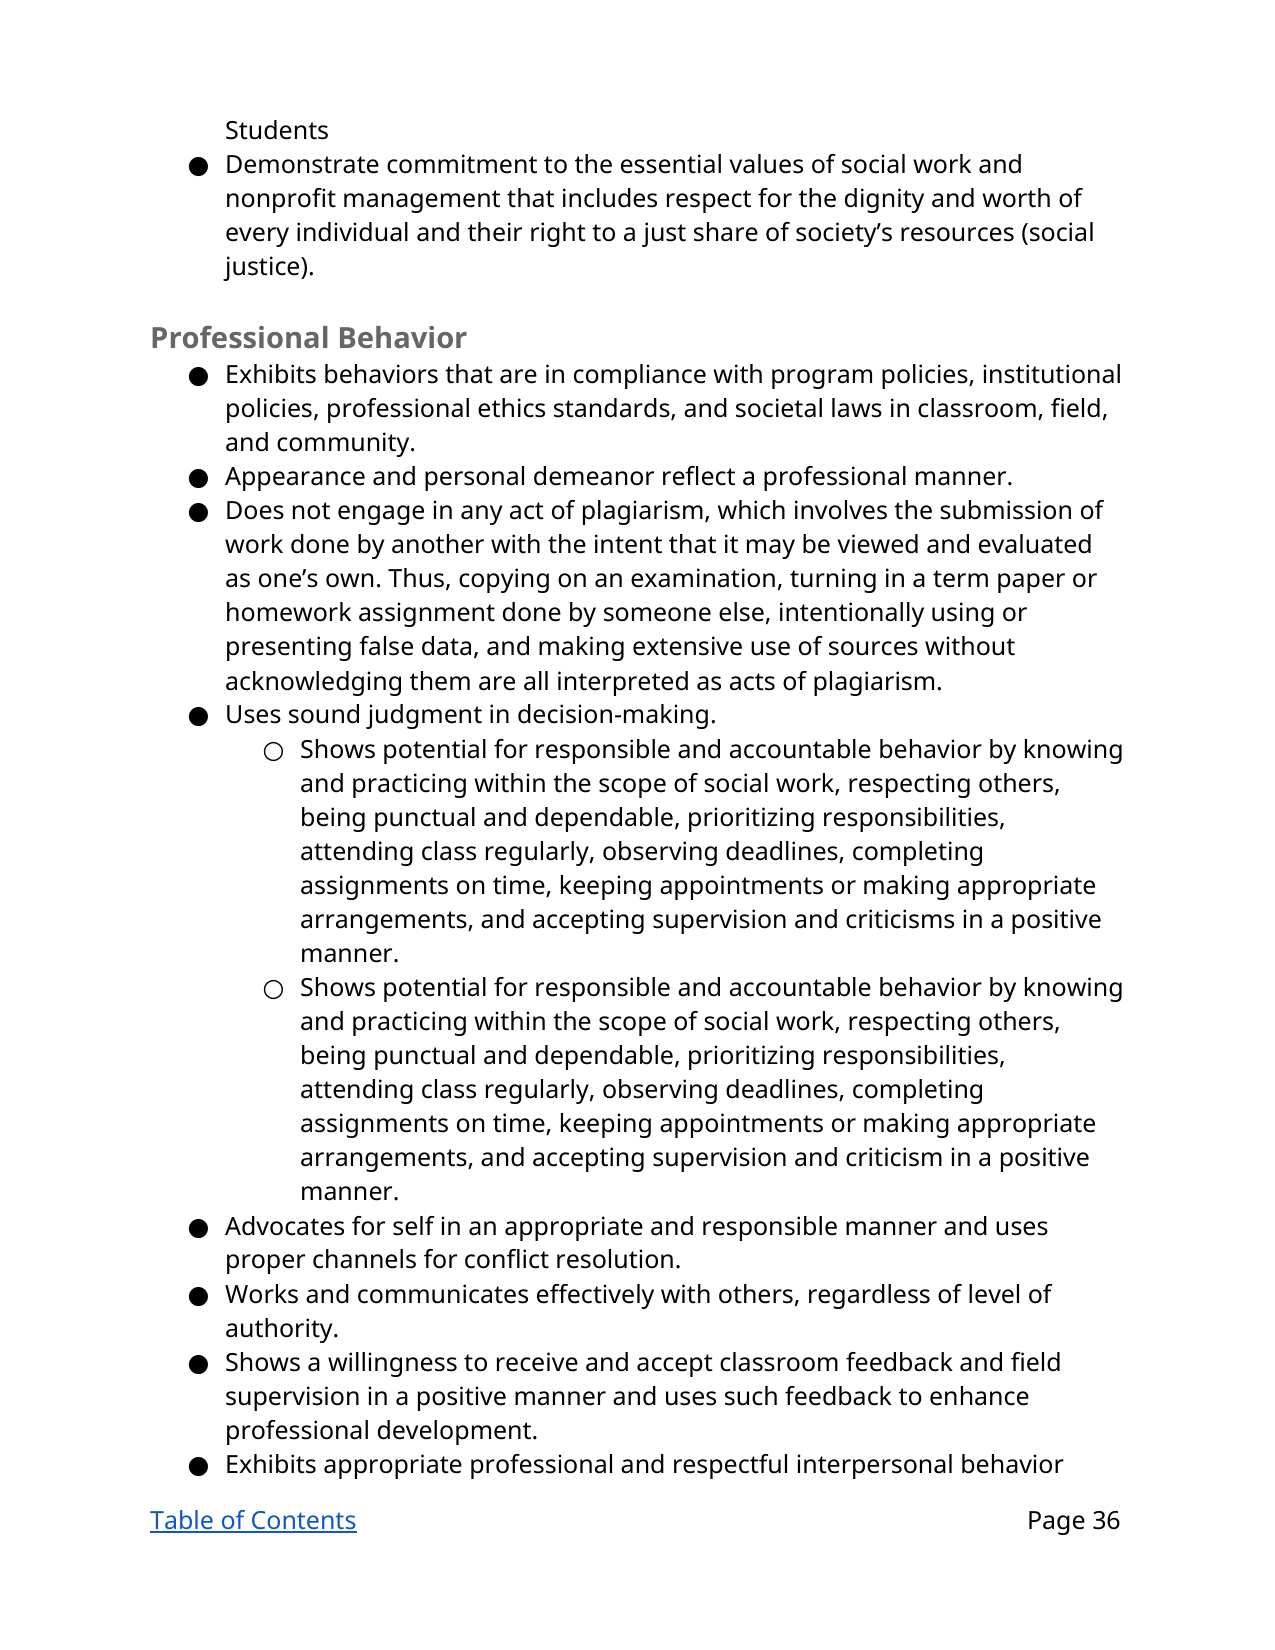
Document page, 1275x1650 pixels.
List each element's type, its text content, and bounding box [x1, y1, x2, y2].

list Does not engage in any act of plagiarism, which involves the submission of work done by another with the intent that it may be viewed and evaluated as one’s own. Thus, copying on an examination, turning in a term paper or homework assignment done by someone else, intentionally using or presenting false data, and making extensive use of sources without acknowledging them are all interpreted as acts of plagiarism. [187, 493, 1125, 697]
list Appearance and personal demeanor reflect a professional manner. [187, 459, 1125, 493]
list Exhibits behaviors that are in compliance with program policies, institutional policies, professional ethics standards, and societal laws in classroom, field, and community. [187, 357, 1125, 459]
subtitle Professional Behavior [150, 317, 1125, 357]
list Works and communicates effectively with others, regardless of level of authority. [187, 1276, 1125, 1344]
list Demonstrate commitment to the essential values of social work and nonprofit management that includes respect for the dignity and worth of every individual and their right to a just share of society’s resources (social justice). [187, 147, 1125, 283]
list Uses sound judgment in decision-making. [187, 697, 1125, 731]
list Shows a willingness to receive and accept classroom feedback and field supervision in a positive manner and uses such feedback to enhance professional development. [187, 1344, 1125, 1447]
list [187, 112, 1125, 147]
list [187, 1447, 1125, 1481]
list Shows potential for responsible and accountable behavior by knowing and practicing within the scope of social work, respecting others, being punctual and dependable, prioritizing responsibilities, attending class regularly, observing deadlines, completing assignments on time, keeping appointments or making appropriate arrangements, and accepting supervision and criticism in a positive manner. [262, 970, 1125, 1208]
list Shows potential for responsible and accountable behavior by knowing and practicing within the scope of social work, respecting others, being punctual and dependable, prioritizing responsibilities, attending class regularly, observing deadlines, completing assignments on time, keeping appointments or making appropriate arrangements, and accepting supervision and criticisms in a positive manner. [262, 731, 1125, 970]
list Advocates for self in an appropriate and responsible manner and uses proper channels for conflict resolution. [187, 1208, 1125, 1276]
